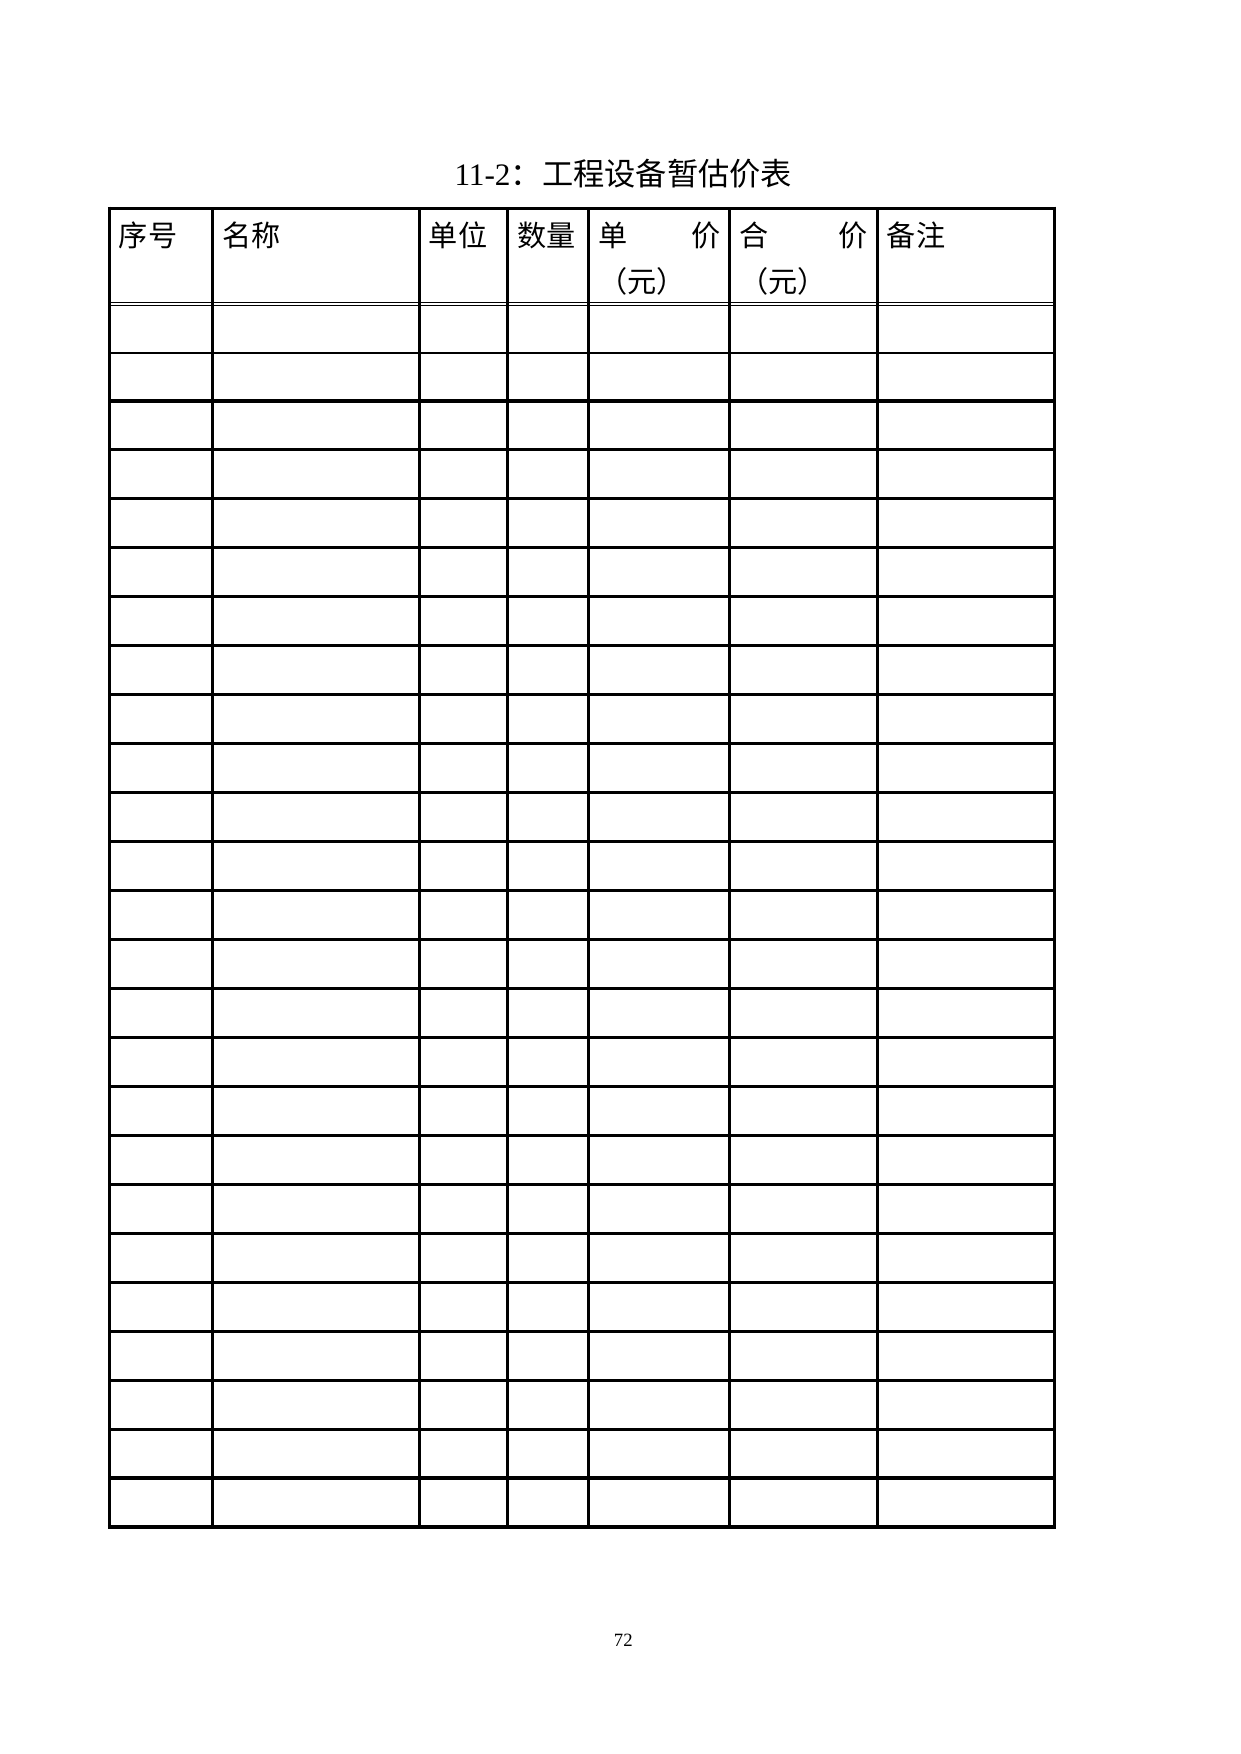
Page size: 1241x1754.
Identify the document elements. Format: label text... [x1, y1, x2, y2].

table_cell [590, 354, 728, 399]
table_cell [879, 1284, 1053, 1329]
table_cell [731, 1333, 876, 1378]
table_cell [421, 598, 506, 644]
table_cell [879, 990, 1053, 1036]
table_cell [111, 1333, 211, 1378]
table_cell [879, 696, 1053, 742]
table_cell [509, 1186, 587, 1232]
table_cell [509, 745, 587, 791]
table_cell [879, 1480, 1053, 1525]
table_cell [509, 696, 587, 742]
table_header 单位 [421, 210, 506, 301]
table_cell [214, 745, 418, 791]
table_cell [879, 451, 1053, 497]
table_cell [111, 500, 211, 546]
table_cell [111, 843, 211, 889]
table_header 名称 [214, 210, 418, 301]
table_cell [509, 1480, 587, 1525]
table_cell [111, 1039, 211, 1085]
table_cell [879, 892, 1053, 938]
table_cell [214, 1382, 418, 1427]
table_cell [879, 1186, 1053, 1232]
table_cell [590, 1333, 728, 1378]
table_cell [509, 306, 587, 352]
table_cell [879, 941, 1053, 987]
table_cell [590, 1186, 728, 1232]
table_cell [879, 306, 1053, 352]
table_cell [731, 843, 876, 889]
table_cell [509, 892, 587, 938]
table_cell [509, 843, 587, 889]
table_cell [421, 354, 506, 399]
table_cell [421, 451, 506, 497]
table_cell [590, 403, 728, 448]
text 11-2：工程设备暂估价表 [124, 148, 1122, 194]
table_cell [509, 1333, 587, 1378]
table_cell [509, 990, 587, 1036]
table_cell [731, 306, 876, 352]
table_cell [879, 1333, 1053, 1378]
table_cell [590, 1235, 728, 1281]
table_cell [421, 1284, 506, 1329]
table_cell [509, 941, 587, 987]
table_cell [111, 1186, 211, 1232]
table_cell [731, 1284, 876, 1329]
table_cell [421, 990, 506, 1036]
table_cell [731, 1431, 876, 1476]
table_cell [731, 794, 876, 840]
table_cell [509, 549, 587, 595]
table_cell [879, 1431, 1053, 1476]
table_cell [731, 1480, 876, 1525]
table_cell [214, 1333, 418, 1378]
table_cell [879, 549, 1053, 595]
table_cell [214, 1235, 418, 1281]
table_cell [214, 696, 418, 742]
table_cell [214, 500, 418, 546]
table_cell [111, 403, 211, 448]
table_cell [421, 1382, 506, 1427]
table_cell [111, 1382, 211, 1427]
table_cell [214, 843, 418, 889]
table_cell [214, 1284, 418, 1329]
table_cell [214, 306, 418, 352]
table_cell [879, 403, 1053, 448]
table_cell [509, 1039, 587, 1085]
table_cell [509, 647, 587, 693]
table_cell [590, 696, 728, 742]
table_cell [214, 403, 418, 448]
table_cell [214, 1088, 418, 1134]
table_cell [421, 403, 506, 448]
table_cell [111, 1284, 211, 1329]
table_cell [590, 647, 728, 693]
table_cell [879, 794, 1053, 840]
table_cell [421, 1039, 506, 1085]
table_cell [731, 451, 876, 497]
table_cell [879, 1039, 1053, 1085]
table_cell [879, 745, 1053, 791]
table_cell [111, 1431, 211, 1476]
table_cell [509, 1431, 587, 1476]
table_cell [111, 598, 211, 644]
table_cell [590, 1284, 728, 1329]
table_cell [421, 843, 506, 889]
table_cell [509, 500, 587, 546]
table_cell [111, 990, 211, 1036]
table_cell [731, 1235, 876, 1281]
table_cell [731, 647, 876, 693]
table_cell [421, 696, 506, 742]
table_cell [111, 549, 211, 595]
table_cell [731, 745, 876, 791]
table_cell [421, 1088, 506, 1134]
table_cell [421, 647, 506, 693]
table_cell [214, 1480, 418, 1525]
table_cell [214, 451, 418, 497]
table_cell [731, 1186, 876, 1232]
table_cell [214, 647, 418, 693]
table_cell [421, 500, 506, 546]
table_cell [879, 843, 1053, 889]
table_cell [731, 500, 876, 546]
table_cell [879, 354, 1053, 399]
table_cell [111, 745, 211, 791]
table_header 单价（元） [590, 210, 728, 301]
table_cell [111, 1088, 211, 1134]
table_cell [590, 451, 728, 497]
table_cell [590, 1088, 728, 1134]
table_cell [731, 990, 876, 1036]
table_header 合价（元） [731, 210, 876, 301]
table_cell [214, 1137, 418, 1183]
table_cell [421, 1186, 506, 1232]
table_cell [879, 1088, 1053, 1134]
table_header 序号 [111, 210, 211, 301]
table_header 数量 [509, 210, 587, 301]
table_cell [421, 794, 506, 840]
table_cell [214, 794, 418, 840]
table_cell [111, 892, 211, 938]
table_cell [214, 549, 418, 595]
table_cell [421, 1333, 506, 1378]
table_cell [111, 354, 211, 399]
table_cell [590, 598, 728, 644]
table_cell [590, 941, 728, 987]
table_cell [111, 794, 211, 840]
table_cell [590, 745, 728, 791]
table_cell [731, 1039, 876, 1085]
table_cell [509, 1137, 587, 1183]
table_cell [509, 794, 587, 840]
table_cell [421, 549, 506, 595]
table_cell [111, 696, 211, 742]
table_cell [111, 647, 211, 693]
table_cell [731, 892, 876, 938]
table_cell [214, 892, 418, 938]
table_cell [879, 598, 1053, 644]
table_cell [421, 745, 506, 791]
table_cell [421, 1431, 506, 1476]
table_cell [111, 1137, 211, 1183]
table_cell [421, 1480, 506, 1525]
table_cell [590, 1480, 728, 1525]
table_cell [590, 306, 728, 352]
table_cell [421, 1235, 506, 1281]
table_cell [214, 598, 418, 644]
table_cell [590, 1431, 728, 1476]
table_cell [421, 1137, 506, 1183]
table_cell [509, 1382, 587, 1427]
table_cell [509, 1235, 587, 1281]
table_cell [509, 354, 587, 399]
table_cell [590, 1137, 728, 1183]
table_cell [111, 451, 211, 497]
table_cell [111, 306, 211, 352]
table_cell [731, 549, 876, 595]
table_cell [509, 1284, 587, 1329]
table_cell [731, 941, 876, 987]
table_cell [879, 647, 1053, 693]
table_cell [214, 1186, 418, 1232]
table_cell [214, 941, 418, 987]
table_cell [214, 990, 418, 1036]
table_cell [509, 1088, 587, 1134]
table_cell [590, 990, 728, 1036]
table_cell [214, 354, 418, 399]
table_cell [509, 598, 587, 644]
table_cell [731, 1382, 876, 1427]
table_cell [731, 354, 876, 399]
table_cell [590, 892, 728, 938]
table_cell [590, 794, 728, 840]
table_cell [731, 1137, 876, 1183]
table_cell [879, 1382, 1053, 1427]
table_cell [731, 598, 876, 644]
table_header 备注 [879, 210, 1053, 301]
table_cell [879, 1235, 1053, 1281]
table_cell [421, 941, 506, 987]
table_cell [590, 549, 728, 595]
table_cell [509, 403, 587, 448]
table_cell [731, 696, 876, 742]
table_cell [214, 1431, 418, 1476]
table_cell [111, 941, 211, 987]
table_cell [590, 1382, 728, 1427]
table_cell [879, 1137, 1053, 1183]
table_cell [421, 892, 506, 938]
table_cell [509, 451, 587, 497]
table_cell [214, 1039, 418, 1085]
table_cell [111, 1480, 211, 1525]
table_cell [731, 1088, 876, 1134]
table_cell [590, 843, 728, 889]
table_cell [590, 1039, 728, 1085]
table_cell [731, 403, 876, 448]
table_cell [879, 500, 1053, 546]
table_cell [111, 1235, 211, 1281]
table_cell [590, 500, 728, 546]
table_cell [421, 306, 506, 352]
